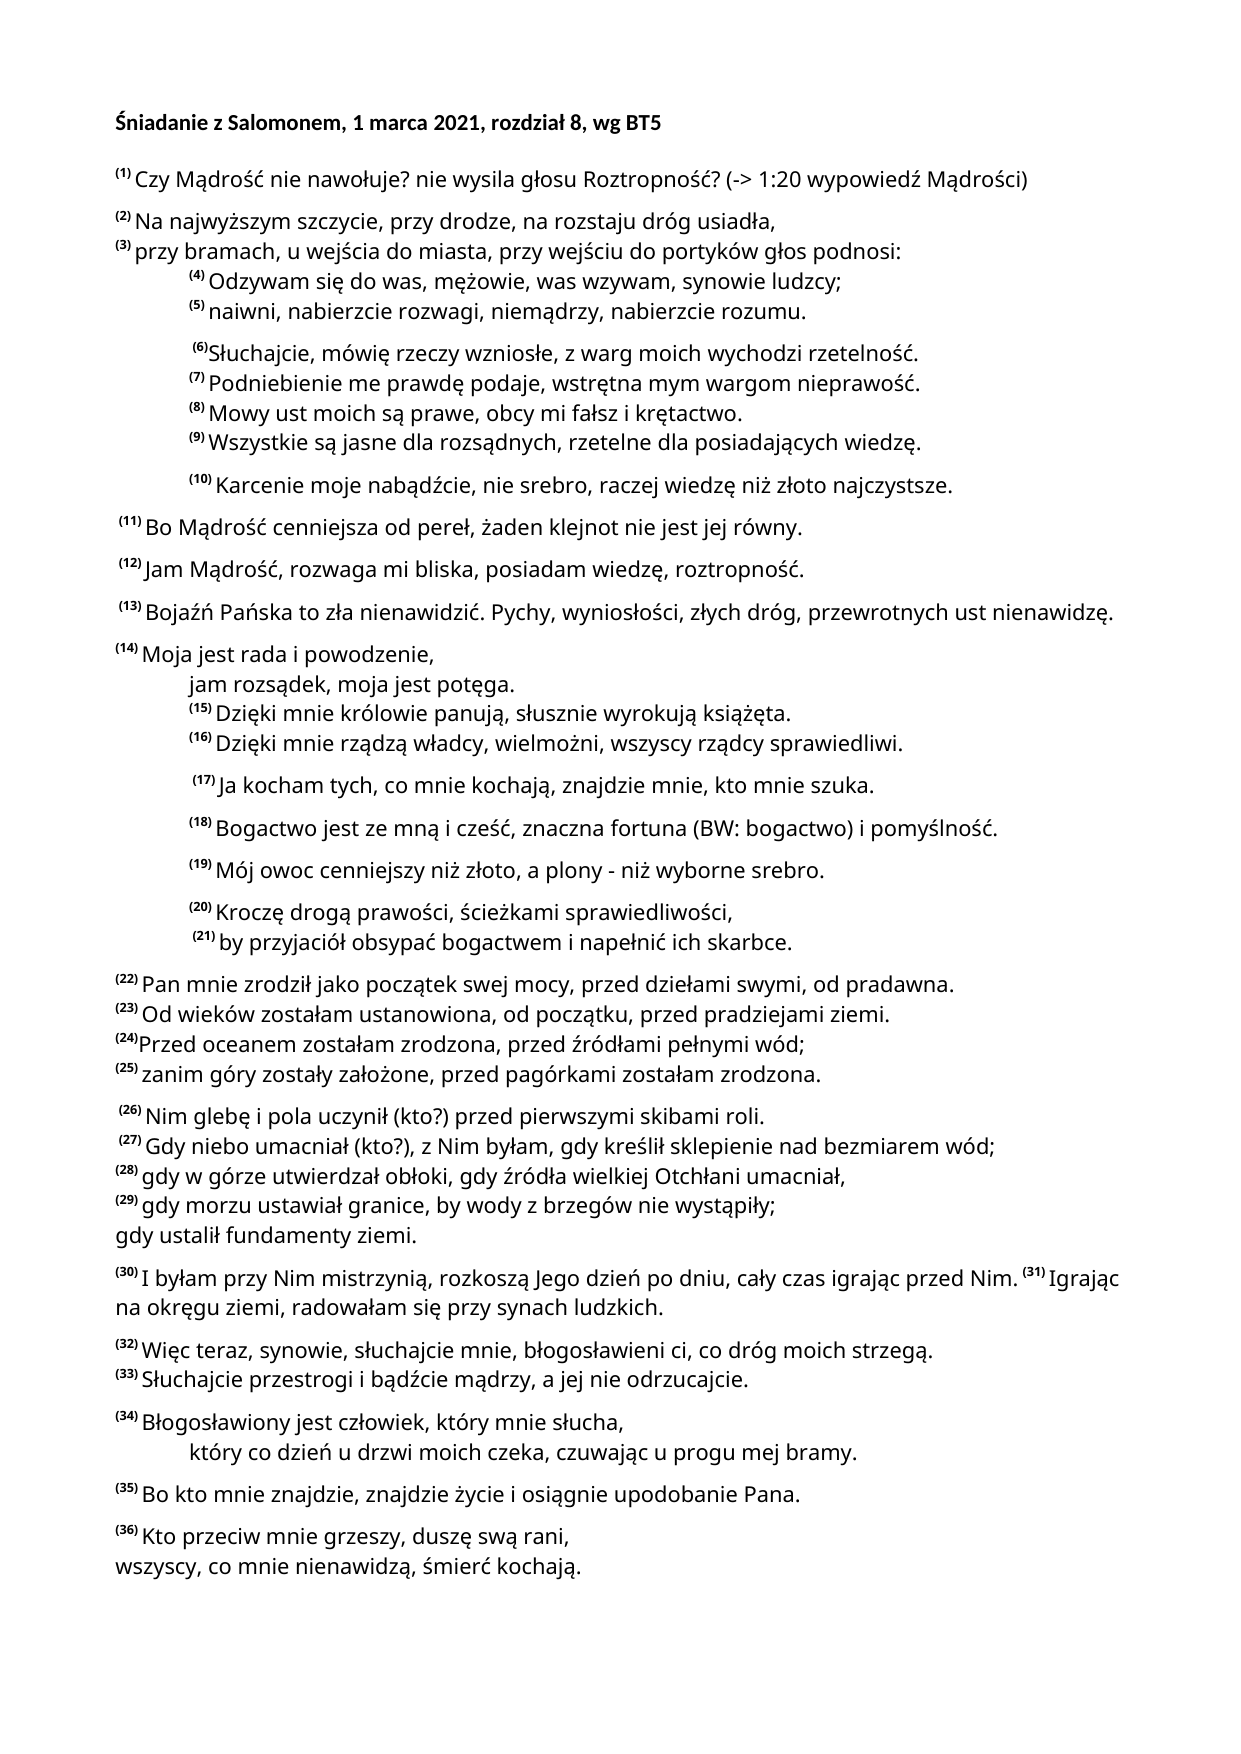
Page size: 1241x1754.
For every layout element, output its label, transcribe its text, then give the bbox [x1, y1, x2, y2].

text (35) Bo kto mnie znajdzie, znajdzie życie i osiągnie upodobanie Pana. [115, 1479, 1136, 1509]
text (10) Karcenie moje nabądźcie, nie srebro, raczej wiedzę niż złoto najczystsze. [115, 470, 1136, 499]
text (17) Ja kocham tych, co mnie kochają, znajdzie mnie, kto mnie szuka. [115, 771, 1136, 800]
text (36) Kto przeciw mnie grzeszy, duszę swą rani, wszyscy, co mnie nienawidzą, śmierć kochają. [115, 1521, 1136, 1581]
text Śniadanie z Salomonem, 1 marca 2021, rozdział 8, wg BT5 [115, 108, 1136, 136]
text (18) Bogactwo jest ze mną i cześć, znaczna fortuna (BW: bogactwo) i pomyślność. [115, 813, 1136, 843]
text (22) Pan mnie zrodził jako początek swej mocy, przed dziełami swymi, od pradawna. (23) Od wieków zostałam ustanowiona, od początku, przed pradziejami ziemi. (24)Przed oceanem zostałam zrodzona, przed źródłami pełnymi wód; (25) zanim góry zostały założone, przed pagórkami zostałam zrodzona. [115, 969, 1136, 1089]
text (14) Moja jest rada i powodzenie, jam rozsądek, moja jest potęga. (15) Dzięki mnie królowie panują, słusznie wyrokują książęta. (16) Dzięki mnie rządzą władcy, wielmożni, wszyscy rządcy sprawiedliwi. [115, 639, 1136, 758]
text (1) Czy Mądrość nie nawołuje? nie wysila głosu Roztropność? (-> 1:20 wypowiedź Mądrości) [115, 164, 1136, 194]
text (12) Jam Mądrość, rozwaga mi bliska, posiadam wiedzę, roztropność. [115, 554, 1136, 584]
text (20) Kroczę drogą prawości, ścieżkami sprawiedliwości, (21) by przyjaciół obsypać bogactwem i napełnić ich skarbce. [115, 897, 1136, 957]
text (26) Nim glebę i pola uczynił (kto?) przed pierwszymi skibami roli. (27) Gdy niebo umacniał (kto?), z Nim byłam, gdy kreślił sklepienie nad bezmiarem wód; (28) gdy w górze utwierdzał obłoki, gdy źródła wielkiej Otchłani umacniał, (29) gdy morzu ustawiał granice, by wody z brzegów nie wystąpiły; gdy ustalił fundamenty ziemi. [115, 1101, 1136, 1250]
text (19) Mój owoc cenniejszy niż złoto, a plony - niż wyborne srebro. [115, 855, 1136, 885]
text (32) Więc teraz, synowie, słuchajcie mnie, błogosławieni ci, co dróg moich strzegą. (33) Słuchajcie przestrogi i bądźcie mądrzy, a jej nie odrzucajcie. [115, 1335, 1136, 1394]
text (34) Błogosławiony jest człowiek, który mnie słucha, który co dzień u drzwi moich czeka, czuwając u progu mej bramy. [115, 1407, 1136, 1466]
text (6)Słuchajcie, mówię rzeczy wzniosłe, z warg moich wychodzi rzetelność. (7) Podniebienie me prawdę podaje, wstrętna mym wargom nieprawość. (8) Mowy ust moich są prawe, obcy mi fałsz i krętactwo. (9) Wszystkie są jasne dla rozsądnych, rzetelne dla posiadających wiedzę. [115, 338, 1136, 457]
text (30) I byłam przy Nim mistrzynią, rozkoszą Jego dzień po dniu, cały czas igrając przed Nim. (31) Igrając na okręgu ziemi, radowałam się przy synach ludzkich. [115, 1263, 1136, 1322]
text (2) Na najwyższym szczycie, przy drodze, na rozstaju dróg usiadła, (3) przy bramach, u wejścia do miasta, przy wejściu do portyków głos podnosi: (4) Odzywam się do was, mężowie, was wzywam, synowie ludzcy; (5) naiwni, nabierzcie rozwagi, niemądrzy, nabierzcie rozumu. [115, 206, 1136, 326]
text (11) Bo Mądrość cenniejsza od pereł, żaden klejnot nie jest jej równy. [115, 512, 1136, 542]
text (13) Bojaźń Pańska to zła nienawidzić. Pychy, wyniosłości, złych dróg, przewrotnych ust nienawidzę. [115, 597, 1136, 626]
